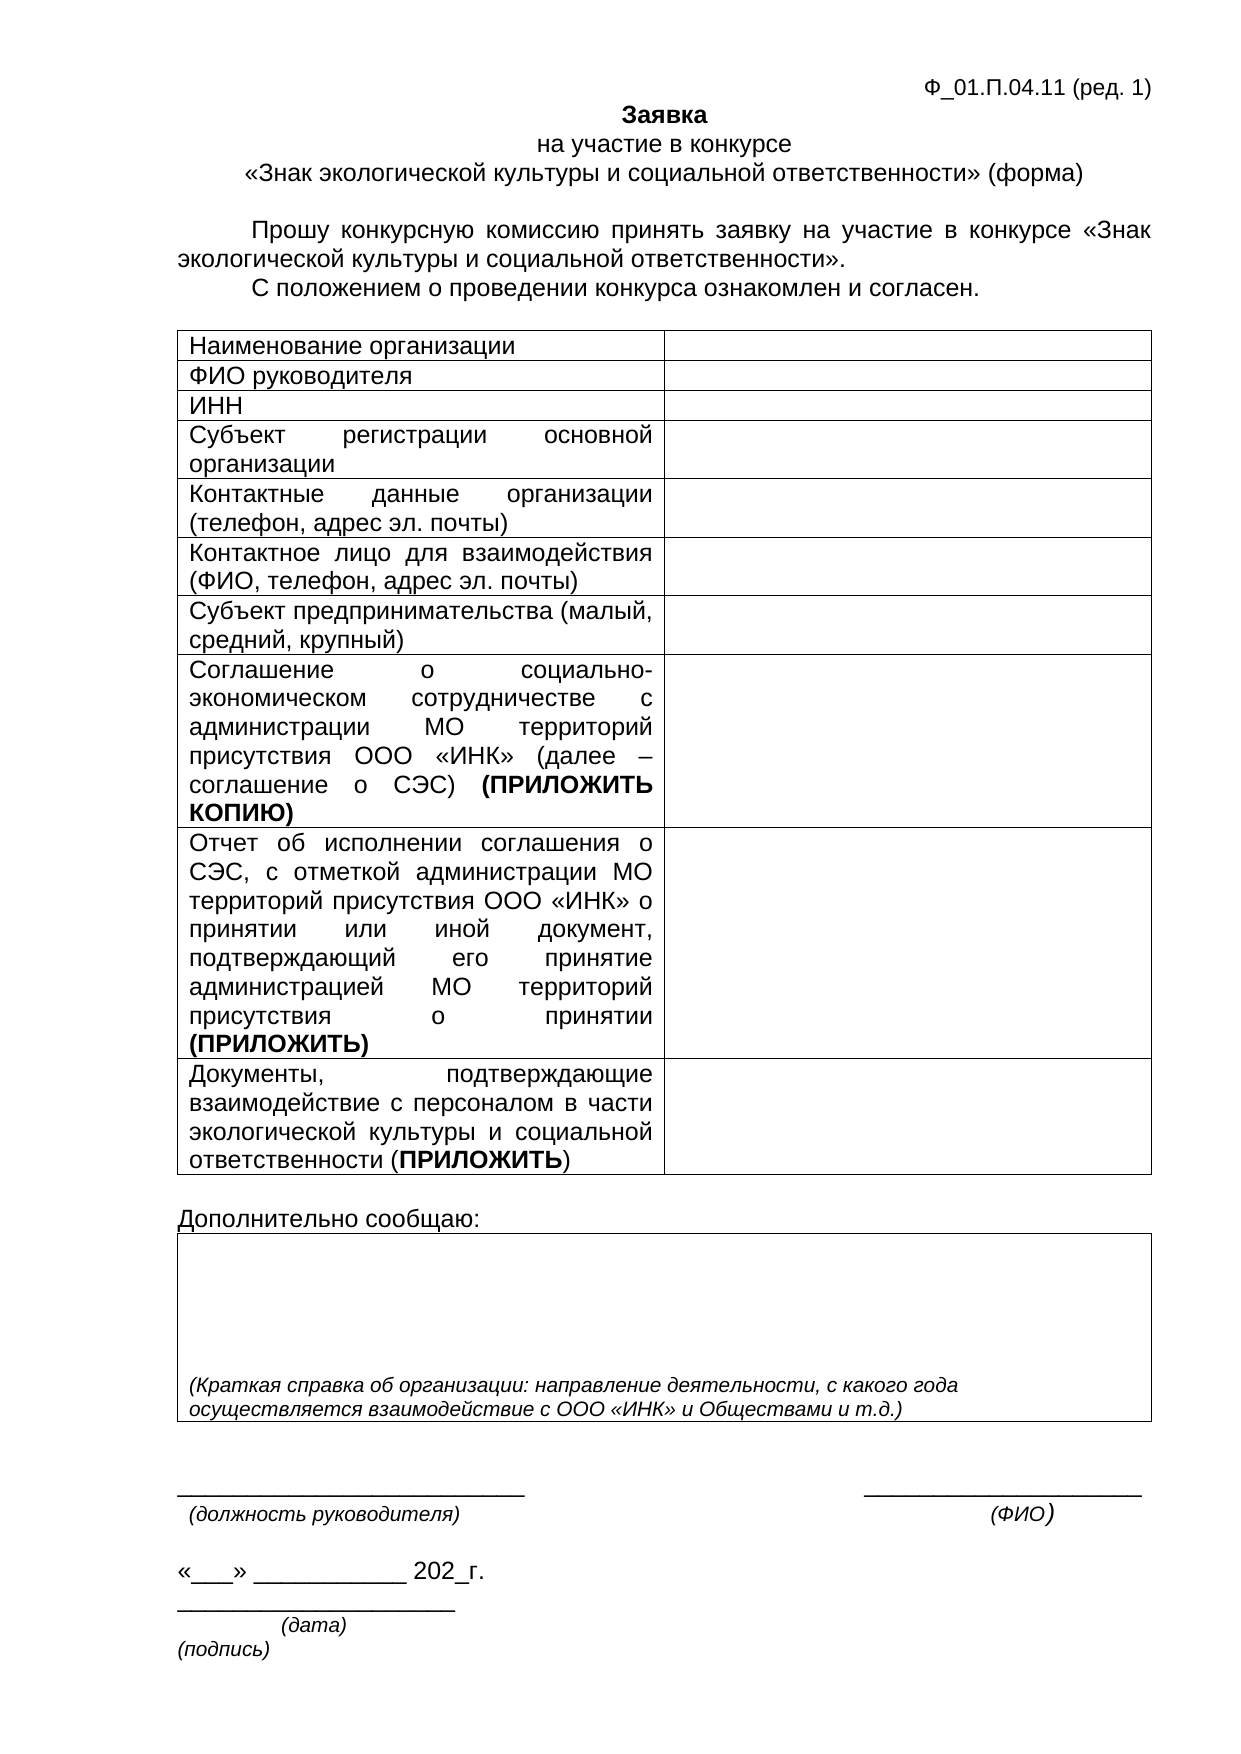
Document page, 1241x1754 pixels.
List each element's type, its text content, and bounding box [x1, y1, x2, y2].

table_cell [665, 1059, 1151, 1174]
table_cell [665, 538, 1151, 595]
table_cell [665, 391, 1151, 419]
table_cell Субъект регистрации основной организации [178, 421, 664, 478]
text С положением о проведении конкурса ознакомлен и согласен. [177, 273, 1152, 301]
table_cell [665, 828, 1151, 1058]
text «___» ___________ 202_г. ____________________ [177, 1556, 1152, 1613]
text (дата) (подпись) [177, 1613, 1152, 1661]
table_cell [665, 421, 1151, 478]
table_cell [665, 361, 1151, 390]
table_cell Контактные данные организации (телефон, адрес эл. почты) [178, 479, 664, 537]
text на участие в конкурсе [177, 129, 1152, 158]
text Дополнительно сообщаю: [177, 1204, 1152, 1233]
text Прошу конкурсную комиссию принять заявку на участие в конкурсе «Знак экологической культуры и социальной ответственности». [177, 215, 1152, 273]
table_cell Отчет об исполнении соглашения о СЭС, с отметкой администрации МО территорий присутствия ООО «ИНК» о принятии или иной документ, подтверждающий его принятие администрацией МО территорий присутствия о принятии (ПРИЛОЖИТЬ) [178, 828, 664, 1058]
table_cell Субъект предпринимательства (малый, средний, крупный) [178, 596, 664, 654]
table_cell Соглашение о социально-экономическом сотрудничестве с администрации МО территорий присутствия ООО «ИНК» (далее – соглашение о СЭС) (ПРИЛОЖИТЬ КОПИЮ) [178, 655, 664, 827]
table_cell [665, 655, 1151, 827]
text _________________________ ____________________ [177, 1469, 1152, 1498]
text (должность руководителя) (ФИО) [177, 1498, 1152, 1527]
table_header Наименование организации [178, 331, 664, 360]
table_cell [665, 479, 1151, 537]
text «Знак экологической культуры и социальной ответственности» (форма) [177, 158, 1152, 186]
text Заявка [177, 100, 1152, 129]
table_cell ИНН [178, 391, 664, 419]
table_cell Контактное лицо для взаимодействия (ФИО, телефон, адрес эл. почты) [178, 538, 664, 595]
table_header (Краткая справка об организации: направление деятельности, с какого года осуществляется взаимодействие с ООО «ИНК» и Обществами и т.д.) [178, 1234, 1151, 1421]
table_cell Документы, подтверждающие взаимодействие с персоналом в части экологической культуры и социальной ответственности (ПРИЛОЖИТЬ) [178, 1059, 664, 1174]
table_header [665, 331, 1151, 360]
table_cell [665, 596, 1151, 654]
table_cell ФИО руководителя [178, 361, 664, 390]
